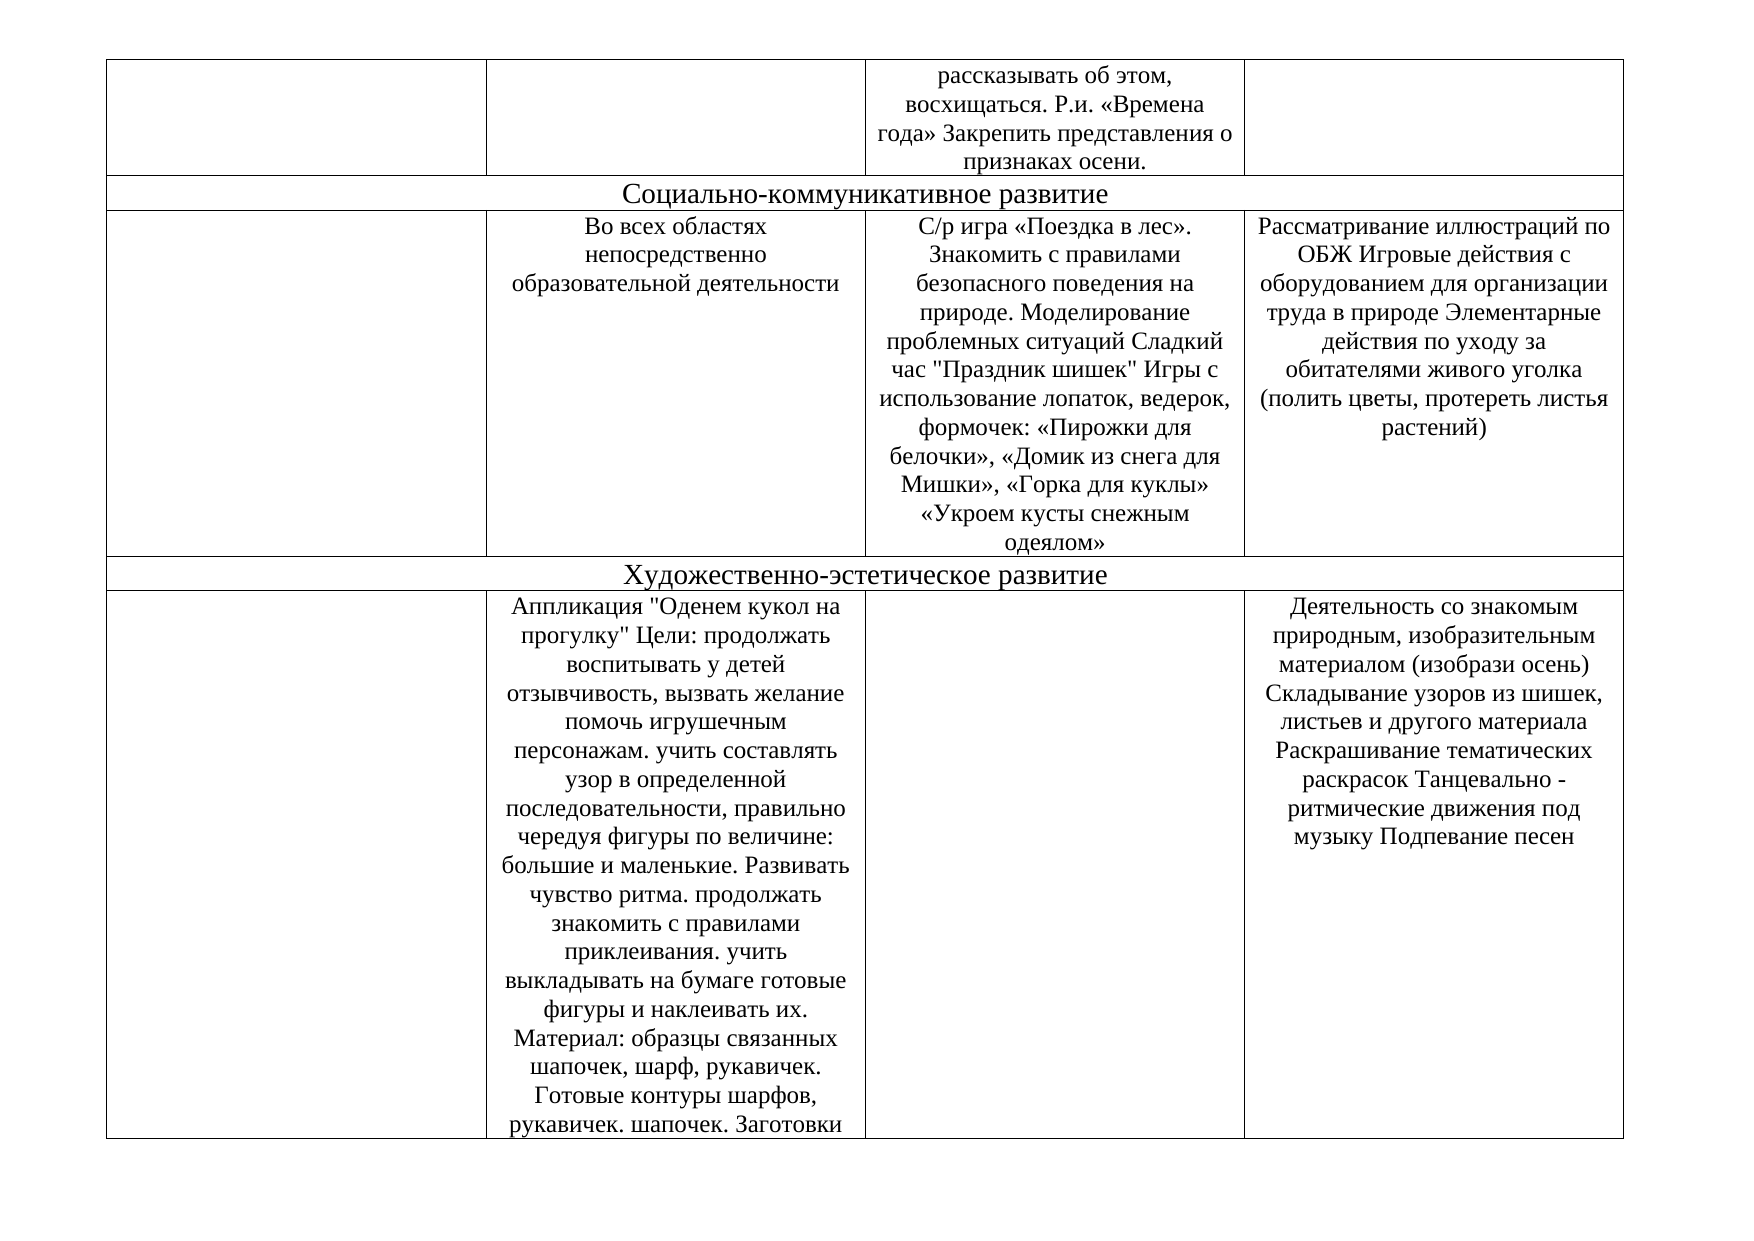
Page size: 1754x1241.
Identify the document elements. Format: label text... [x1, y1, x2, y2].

table_cell [107, 60, 486, 175]
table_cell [1245, 591, 1623, 1138]
table_cell Художественно-эстетическое развитие [107, 557, 1623, 590]
table_cell [107, 211, 486, 556]
table_cell [1245, 60, 1623, 175]
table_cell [487, 591, 865, 1138]
table_cell [866, 591, 1244, 1138]
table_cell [487, 60, 865, 175]
table_cell Социально-коммуникативное развитие [107, 176, 1623, 210]
table_cell Рассматривание иллюстраций по ОБЖ Игровые действия с оборудованием для организации труда в природе Элементарные действия по уходу за обитателями живого уголка (полить цветы, протереть листья растений) [1245, 211, 1623, 556]
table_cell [866, 60, 1244, 175]
table_cell Во всех областях непосредственно образовательной деятельности [487, 211, 865, 556]
table_cell [107, 591, 486, 1138]
table_cell С/р игра «Поездка в лес». Знакомить с правилами безопасного поведения на природе. Моделирование проблемных ситуаций Сладкий час "Праздник шишек" Игры с использование лопаток, ведерок, формочек: «Пирожки для белочки», «Домик из снега для Мишки», «Горка для куклы» «Укроем кусты снежным одеялом» [866, 211, 1244, 556]
